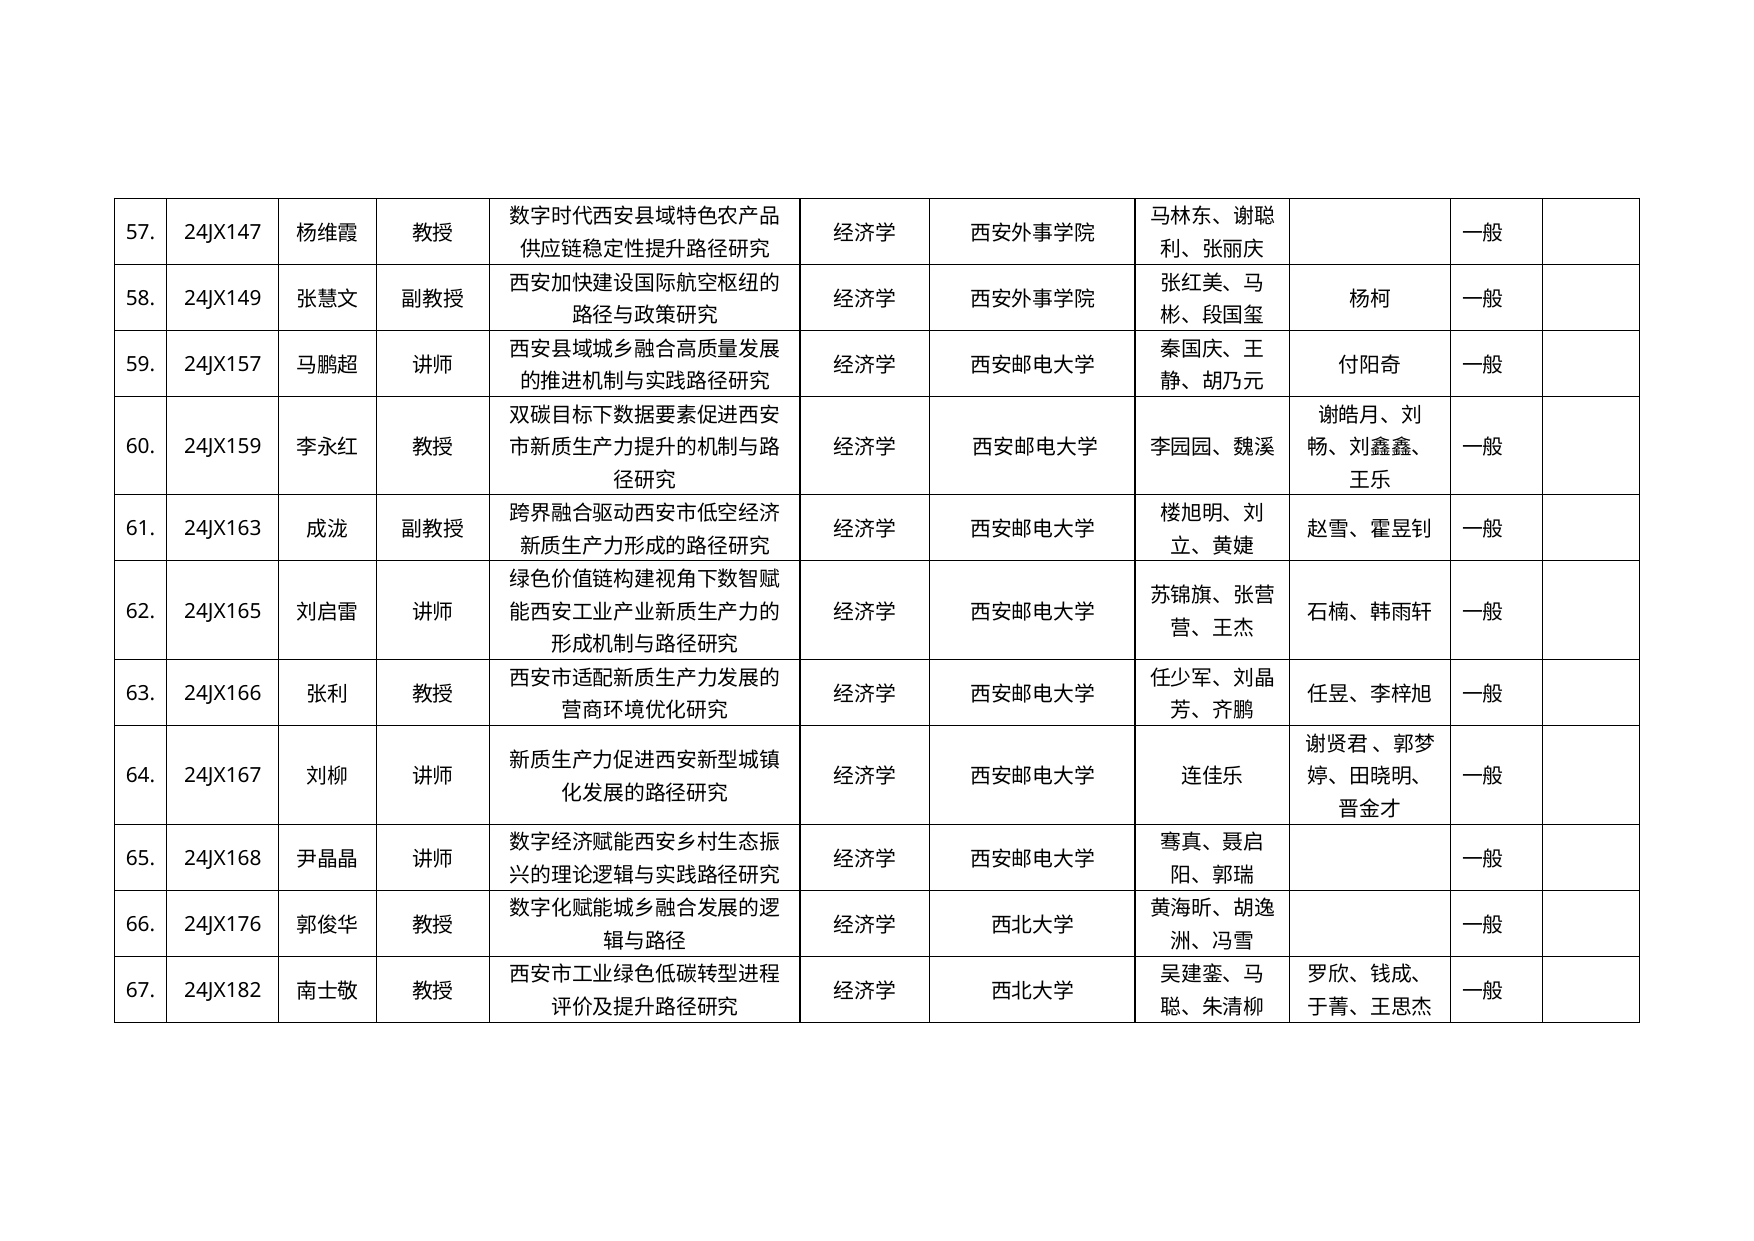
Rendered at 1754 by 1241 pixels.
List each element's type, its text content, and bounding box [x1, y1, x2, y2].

table_cell 张慧文 [279, 265, 376, 330]
table_cell 经济学 [801, 825, 929, 889]
table_cell 教授 [377, 957, 489, 1022]
table_cell [115, 199, 166, 264]
table_cell 西北大学 [930, 957, 1134, 1022]
table_cell 谢皓月、刘畅、刘鑫鑫、王乐 [1290, 397, 1450, 494]
table_cell 成泷 [279, 495, 376, 560]
table_cell 秦国庆、王静、胡乃元 [1136, 331, 1289, 396]
table_cell [1543, 397, 1639, 494]
table_cell 谢贤君 、郭梦婷、田晓明、晋金才 [1290, 726, 1450, 823]
table_cell 石楠、韩雨轩 [1290, 561, 1450, 659]
table_cell [115, 265, 166, 330]
table_cell 楼旭明、刘立、黄婕 [1136, 495, 1289, 560]
table_cell 绿色价值链构建视角下数智赋能西安工业产业新质生产力的形成机制与路径研究 [490, 561, 799, 659]
table_cell 付阳奇 [1290, 331, 1450, 396]
table_cell 西安外事学院 [930, 265, 1134, 330]
table_cell 新质生产力促进西安新型城镇化发展的路径研究 [490, 726, 799, 823]
table_cell 一般 [1451, 957, 1542, 1022]
table_cell 罗欣、钱成、于菁、王思杰 [1290, 957, 1450, 1022]
table_cell [1290, 891, 1450, 956]
table_cell 讲师 [377, 561, 489, 659]
table_cell 一般 [1451, 825, 1542, 889]
table_cell 西安邮电大学 [930, 561, 1134, 659]
table_cell [115, 495, 166, 560]
table_cell 教授 [377, 891, 489, 956]
table_cell 一般 [1451, 397, 1542, 494]
table_cell 刘柳 [279, 726, 376, 823]
table_cell 黄海昕、胡逸洲、冯雪 [1136, 891, 1289, 956]
table_cell [115, 660, 166, 725]
table_cell 张利 [279, 660, 376, 725]
table_cell 经济学 [801, 957, 929, 1022]
table_cell 西安邮电大学 [930, 660, 1134, 725]
table_cell 一般 [1451, 891, 1542, 956]
table_cell 马林东、谢聪利、张丽庆 [1136, 199, 1289, 264]
table_cell 西安县域城乡融合高质量发展的推进机制与实践路径研究 [490, 331, 799, 396]
table_cell 24JX163 [167, 495, 278, 560]
table_cell 李永红 [279, 397, 376, 494]
table_cell 24JX147 [167, 199, 278, 264]
table_cell [1543, 660, 1639, 725]
table_cell 西安邮电大学 [930, 397, 1134, 494]
table_cell 经济学 [801, 891, 929, 956]
table_cell 一般 [1451, 331, 1542, 396]
table_cell 西安邮电大学 [930, 825, 1134, 889]
table_cell 任少军、刘晶芳、齐鹏 [1136, 660, 1289, 725]
table_cell 吴建銮、马聪、朱清柳 [1136, 957, 1289, 1022]
table_cell [115, 331, 166, 396]
table_cell 西安邮电大学 [930, 726, 1134, 823]
table_cell 24JX149 [167, 265, 278, 330]
table_cell 郭俊华 [279, 891, 376, 956]
table_cell 经济学 [801, 331, 929, 396]
table_cell [115, 891, 166, 956]
table_cell 24JX166 [167, 660, 278, 725]
table_cell 经济学 [801, 561, 929, 659]
table_cell 西安市适配新质生产力发展的营商环境优化研究 [490, 660, 799, 725]
table_cell 西安加快建设国际航空枢纽的路径与政策研究 [490, 265, 799, 330]
table_cell [1543, 957, 1639, 1022]
table_cell 西安市工业绿色低碳转型进程评价及提升路径研究 [490, 957, 799, 1022]
table_cell 教授 [377, 397, 489, 494]
table_cell 骞真、聂启阳、郭瑞 [1136, 825, 1289, 889]
table_cell 24JX182 [167, 957, 278, 1022]
table_cell 刘启雷 [279, 561, 376, 659]
table_cell 24JX167 [167, 726, 278, 823]
table_cell [1543, 199, 1639, 264]
table_cell 赵雪、霍昱钊 [1290, 495, 1450, 560]
table_cell [1543, 726, 1639, 823]
table_cell 一般 [1451, 495, 1542, 560]
table_cell 经济学 [801, 199, 929, 264]
table_cell 张红美、马彬、段国玺 [1136, 265, 1289, 330]
table_cell 24JX168 [167, 825, 278, 889]
table_cell 经济学 [801, 397, 929, 494]
table_cell 一般 [1451, 726, 1542, 823]
table_cell [1543, 825, 1639, 889]
table_cell 马鹏超 [279, 331, 376, 396]
table_cell 一般 [1451, 561, 1542, 659]
table_cell [115, 957, 166, 1022]
table_cell [1290, 199, 1450, 264]
table_cell 西安外事学院 [930, 199, 1134, 264]
table_cell 一般 [1451, 265, 1542, 330]
table_cell 数字时代西安县域特色农产品供应链稳定性提升路径研究 [490, 199, 799, 264]
table_cell 尹晶晶 [279, 825, 376, 889]
table_cell [115, 825, 166, 889]
table_cell 经济学 [801, 265, 929, 330]
table_cell 跨界融合驱动西安市低空经济新质生产力形成的路径研究 [490, 495, 799, 560]
table_cell 西安邮电大学 [930, 331, 1134, 396]
table_cell 24JX157 [167, 331, 278, 396]
table_cell 24JX176 [167, 891, 278, 956]
table_cell 教授 [377, 660, 489, 725]
table_cell 一般 [1451, 199, 1542, 264]
table_cell [1543, 331, 1639, 396]
table_cell 副教授 [377, 265, 489, 330]
table_cell 一般 [1451, 660, 1542, 725]
table_cell 24JX159 [167, 397, 278, 494]
table_cell 经济学 [801, 660, 929, 725]
table_cell [1543, 561, 1639, 659]
table_cell 杨柯 [1290, 265, 1450, 330]
table_cell 任昱、李梓旭 [1290, 660, 1450, 725]
table_cell 讲师 [377, 726, 489, 823]
table_cell 西安邮电大学 [930, 495, 1134, 560]
table_cell 副教授 [377, 495, 489, 560]
table_cell [115, 397, 166, 494]
table_cell 苏锦旗、张营营、王杰 [1136, 561, 1289, 659]
table_cell 讲师 [377, 825, 489, 889]
table_cell 杨维霞 [279, 199, 376, 264]
table_cell [115, 561, 166, 659]
table_cell 双碳目标下数据要素促进西安市新质生产力提升的机制与路径研究 [490, 397, 799, 494]
table_cell 数字化赋能城乡融合发展的逻辑与路径 [490, 891, 799, 956]
table_cell 讲师 [377, 331, 489, 396]
table_cell [1290, 825, 1450, 889]
table_cell [115, 726, 166, 823]
table_cell [1543, 495, 1639, 560]
table_cell 24JX165 [167, 561, 278, 659]
table_cell 经济学 [801, 726, 929, 823]
table_cell 教授 [377, 199, 489, 264]
table_cell [1543, 891, 1639, 956]
table_cell [1543, 265, 1639, 330]
table_cell 南士敬 [279, 957, 376, 1022]
table_cell 李园园、魏溪 [1136, 397, 1289, 494]
table_cell 数字经济赋能西安乡村生态振兴的理论逻辑与实践路径研究 [490, 825, 799, 889]
table_cell 经济学 [801, 495, 929, 560]
table_cell 西北大学 [930, 891, 1134, 956]
table_cell 连佳乐 [1136, 726, 1289, 823]
